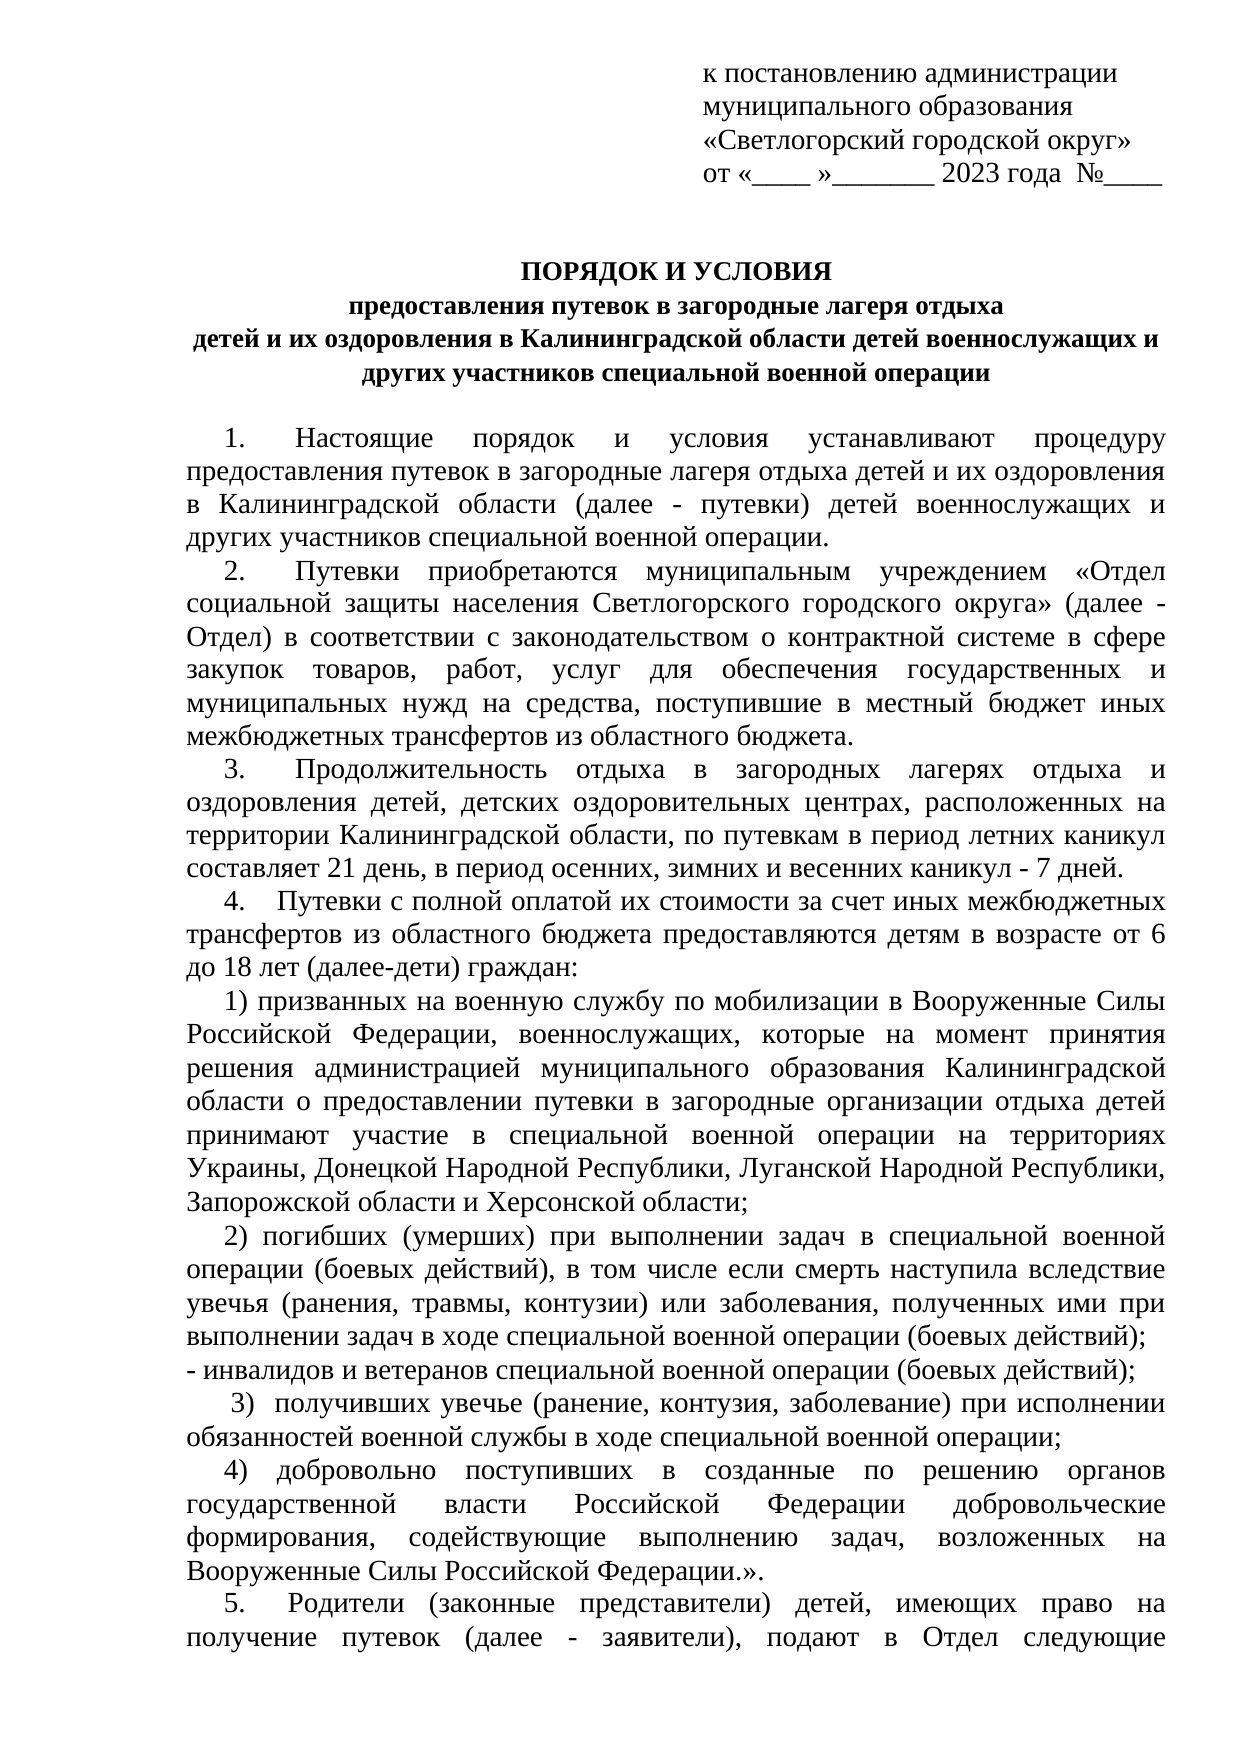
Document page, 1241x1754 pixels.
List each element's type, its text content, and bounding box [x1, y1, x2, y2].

text 4) добровольно поступивших в созданные по решению органов государственной власти Российской Федерации добровольческие формирования, содействующие выполнению задач, возложенных на Вооруженные Силы Российской Федерации.». [186, 1452, 1167, 1587]
list Путевки с полной оплатой их стоимости за счет иных межбюджетных трансфертов из областного бюджета предоставляются детям в возрасте от 6 до 18 лет (далее-дети) граждан: [186, 884, 1167, 983]
text к постановлению администрации муниципального образования «Светлогорский городской округ» [703, 55, 1167, 156]
text - инвалидов и ветеранов специальной военной операции (боевых действий); [186, 1352, 1167, 1385]
text 2) погибших (умерших) при выполнении задач в специальной военной операции (боевых действий), в том числе если смерть наступила вследствие увечья (ранения, травмы, контузии) или заболевания, полученных ими при выполнении задач в ходе специальной военной операции (боевых действий); [186, 1218, 1167, 1352]
list Путевки приобретаются муниципальным учреждением «Отдел социальной защиты населения Светлогорского городского округа» (далее - Отдел) в соответствии с законодательством о контрактной системе в сфере закупок товаров, работ, услуг для обеспечения государственных и муниципальных нужд на средства, поступившие в местный бюджет иных межбюджетных трансфертов из областного бюджета. [186, 553, 1167, 752]
text предоставления путевок в загородные лагеря отдыха детей и их оздоровления в Калининградской области детей военнослужащих и других участников специальной военной операции [186, 287, 1167, 388]
text ПОРЯДОК И УСЛОВИЯ [186, 254, 1167, 287]
text 3) получивших увечье (ранение, контузия, заболевание) при исполнении обязанностей военной службы в ходе специальной военной операции; [186, 1385, 1167, 1452]
text от «____ »_______ 2023 года №____ [703, 156, 1167, 189]
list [186, 1587, 1167, 1653]
list Настоящие порядок и условия устанавливают процедуру предоставления путевок в загородные лагеря отдыха детей и их оздоровления в Калининградской области (далее - путевки) детей военнослужащих и других участников специальной военной операции. [186, 421, 1167, 553]
text 1) призванных на военную службу по мобилизации в Вооруженные Силы Российской Федерации, военнослужащих, которые на момент принятия решения администрацией муниципального образования Калининградской области о предоставлении путевки в загородные организации отдыха детей принимают участие в специальной военной операции на территориях Украины, Донецкой Народной Республики, Луганской Народной Республики, Запорожской области и Херсонской области; [186, 983, 1167, 1218]
list Продолжительность отдыха в загородных лагерях отдыха и оздоровления детей, детских оздоровительных центрах, расположенных на территории Калининградской области, по путевкам в период летних каникул составляет 21 день, в период осенних, зимних и весенних каникул - 7 дней. [186, 752, 1167, 884]
